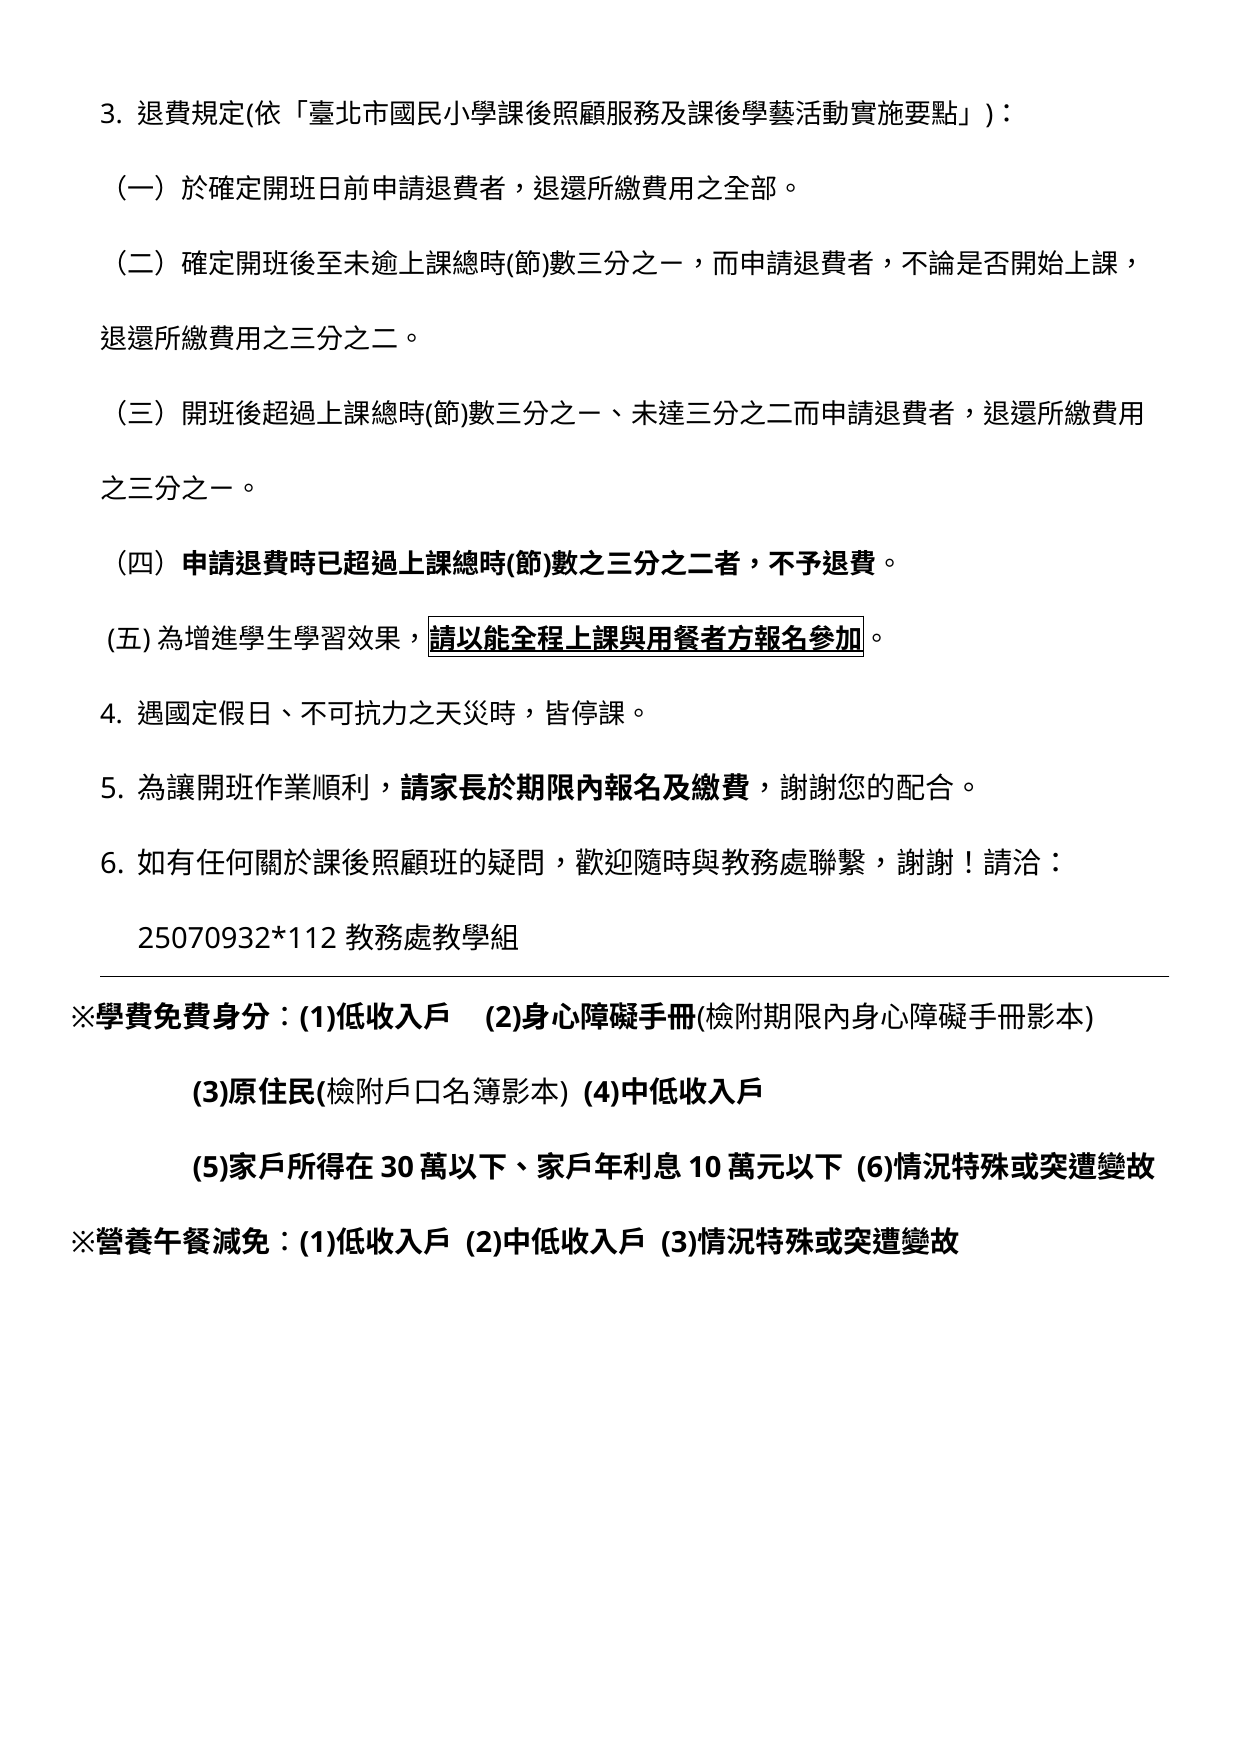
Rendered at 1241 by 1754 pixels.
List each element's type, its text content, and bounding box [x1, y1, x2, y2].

text (五) 為增進學生學習效果，請以能全程上課與用餐者方報名參加。 [100, 599, 1169, 674]
list 如有任何關於課後照顧班的疑問，歡迎隨時與教務處聯繫，謝謝！請洽：25070932*112 教務處教學組 [100, 824, 1169, 976]
text （三）開班後超過上課總時(節)數三分之ㄧ、未達三分之二而申請退費者，退還所繳費用之三分之ㄧ。 [100, 374, 1169, 524]
list 遇國定假日、不可抗力之天災時，皆停課。 [100, 674, 1169, 749]
text (5)家戶所得在30萬以下、家戶年利息10萬元以下 (6)情況特殊或突遭變故 [71, 1127, 1169, 1202]
text （二）確定開班後至未逾上課總時(節)數三分之ㄧ，而申請退費者，不論是否開始上課，退還所繳費用之三分之二。 [100, 224, 1169, 374]
list 為讓開班作業順利，請家長於期限內報名及繳費，謝謝您的配合。 [100, 749, 1169, 824]
text ※學費免費身分：(1)低收入戶 (2)身心障礙手冊(檢附期限內身心障礙手冊影本) [71, 977, 1169, 1052]
list 退費規定(依「臺北市國民小學課後照顧服務及課後學藝活動實施要點」)： [100, 74, 1169, 149]
text (3)原住民(檢附戶口名簿影本) (4)中低收入戶 [71, 1052, 1169, 1127]
text ※營養午餐減免：(1)低收入戶 (2)中低收入戶 (3)情況特殊或突遭變故 [71, 1202, 1169, 1277]
text （四）申請退費時已超過上課總時(節)數之三分之二者，不予退費。 [100, 524, 1169, 599]
text （一）於確定開班日前申請退費者，退還所繳費用之全部。 [100, 149, 1169, 224]
